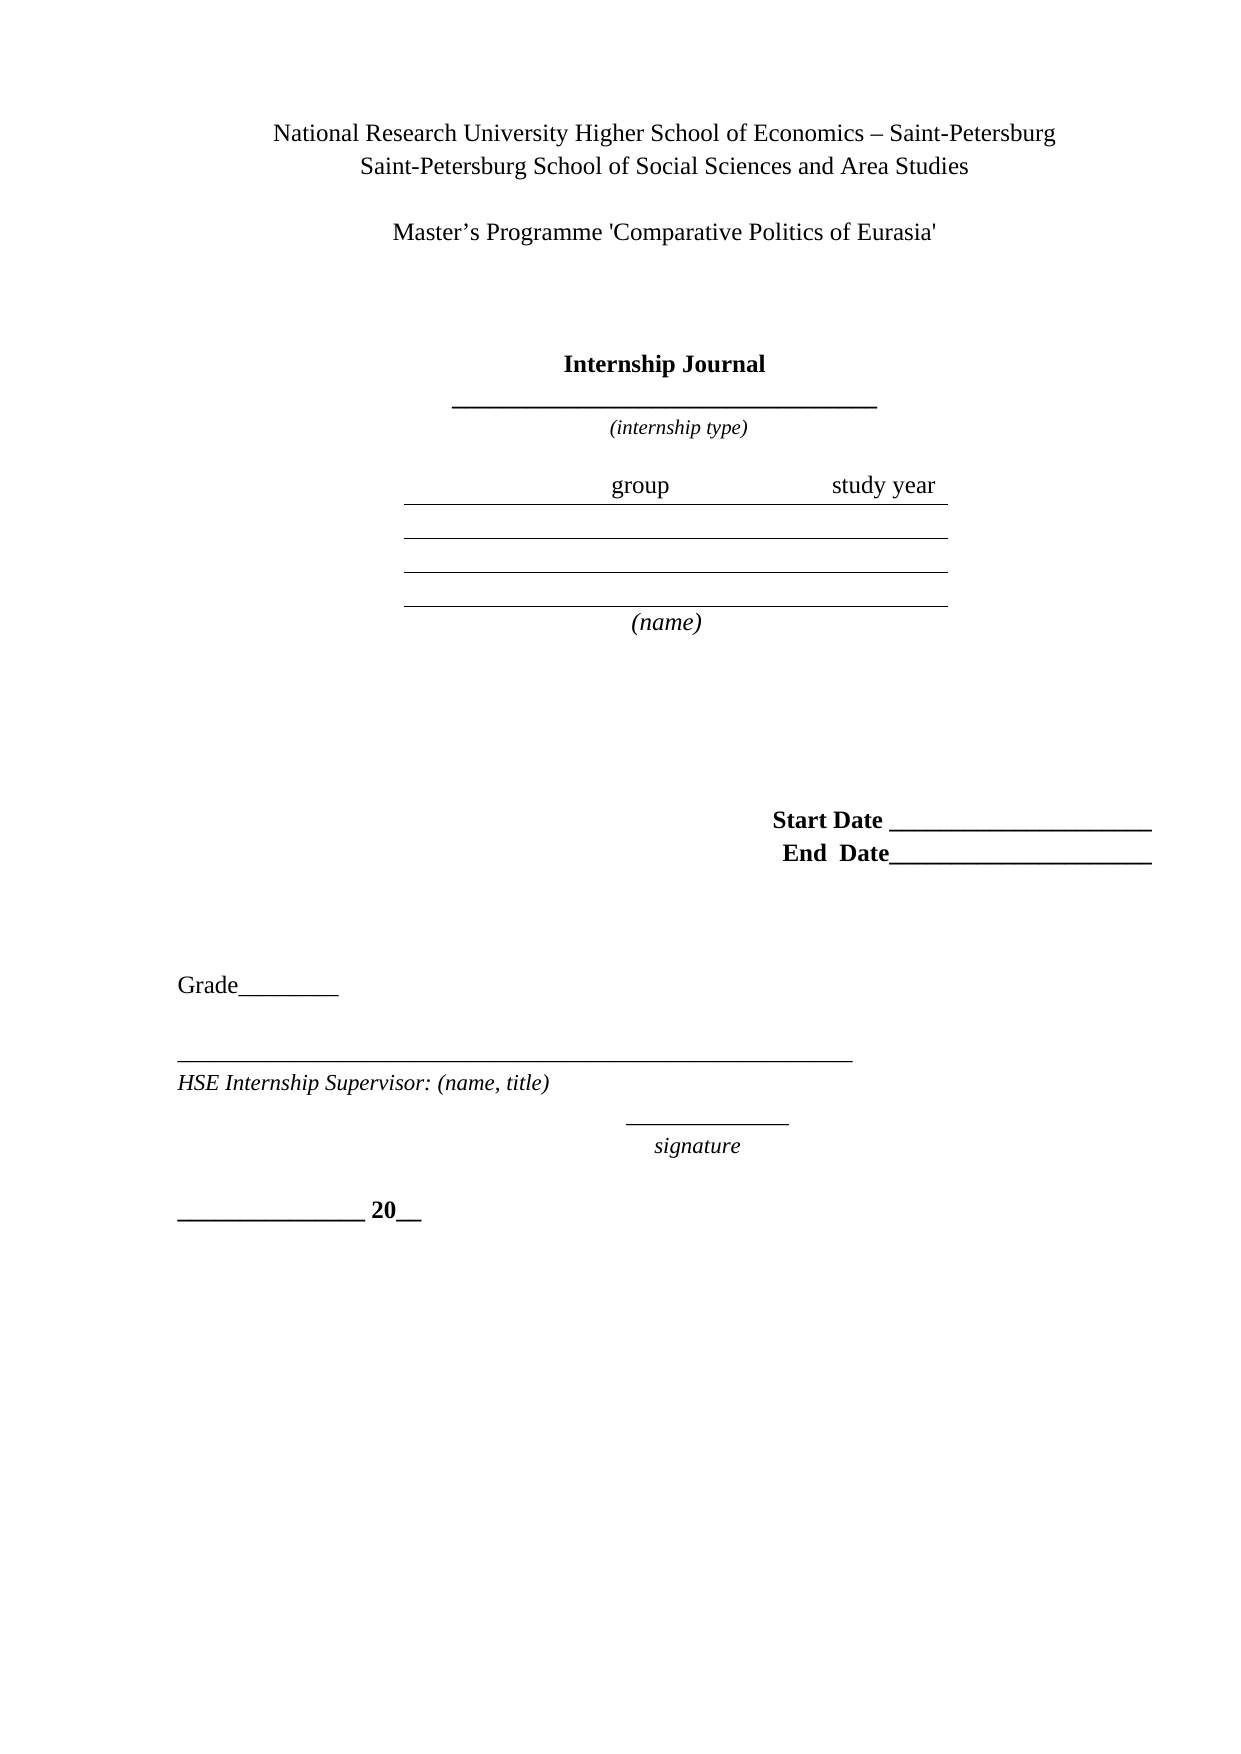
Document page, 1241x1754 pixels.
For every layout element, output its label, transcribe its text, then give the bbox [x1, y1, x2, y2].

text National Research University Higher School of Economics – Saint-Petersburg [177, 118, 1152, 147]
text HSE Internship Supervisor: (name, title) [177, 1069, 1152, 1095]
text End Date_____________________ [177, 838, 1152, 867]
text Master’s Programme 'Comparative Politics of Eurasia' [177, 217, 1152, 246]
text signature [620, 1132, 1152, 1159]
text Saint-Petersburg School of Social Sciences and Area Studies [177, 151, 1152, 180]
text _______________ 20__ [177, 1196, 1152, 1224]
text __________________________________ [177, 382, 1152, 411]
text ______________________________________________________ [177, 1036, 1152, 1065]
text Grade________ [177, 970, 1152, 999]
text group study year [325, 471, 1152, 499]
table_cell [404, 573, 948, 606]
table_header [404, 505, 948, 538]
text (name) [177, 607, 1152, 636]
text Start Date _____________________ [177, 805, 1152, 834]
text Internship Journal [177, 349, 1152, 378]
text (internship type) [205, 415, 1152, 439]
table_cell [404, 539, 948, 572]
text _____________ [620, 1099, 1152, 1128]
